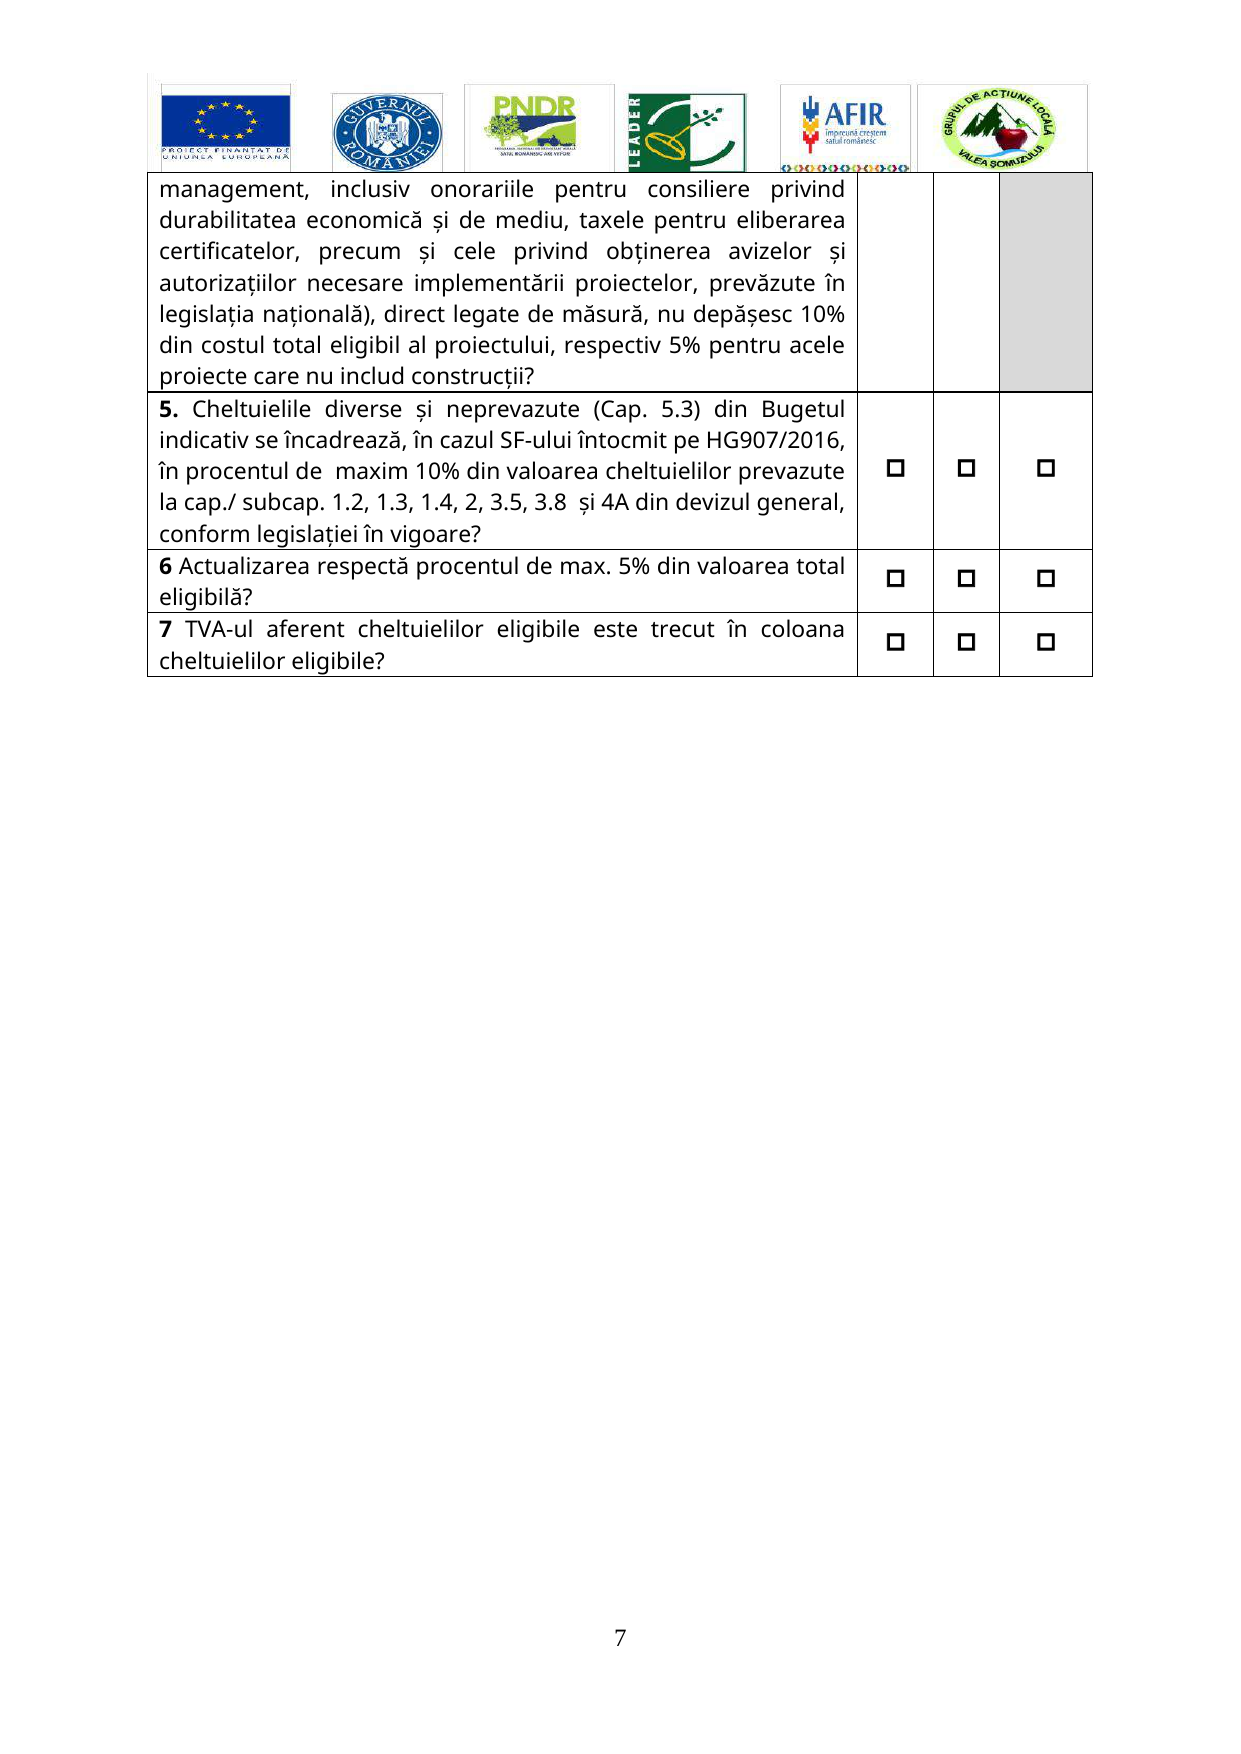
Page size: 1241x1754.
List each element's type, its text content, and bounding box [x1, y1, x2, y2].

table_cell [1000, 393, 1092, 549]
table_cell [858, 550, 933, 612]
table_cell [934, 613, 999, 676]
table_cell [1000, 550, 1092, 612]
table_cell 5. Cheltuielile diverse şi neprevazute (Cap. 5.3) din Bugetul indicativ se încadrează, în cazul SF-ului întocmit pe HG907/2016, în procentul de maxim 10% din valoarea cheltuielilor prevazute la cap./ subcap. 1.2, 1.3, 1.4, 2, 3.5, 3.8 şi 4A din devizul general, conform legislaţiei în vigoare? [148, 393, 857, 549]
table_cell [858, 393, 933, 549]
table_cell 7 TVA-ul aferent cheltuielilor eligibile este trecut în coloana cheltuielilor eligibile? [148, 613, 857, 676]
table_cell [858, 613, 933, 676]
table_cell [934, 393, 999, 549]
table_cell [1000, 173, 1092, 391]
table_cell [858, 173, 933, 391]
table_cell [934, 173, 999, 391]
table_cell [1000, 613, 1092, 676]
picture [147, 73, 1093, 172]
table_cell [934, 550, 999, 612]
table_cell 6 Actualizarea respectă procentul de max. 5% din valoarea total eligibilă? [148, 550, 857, 612]
